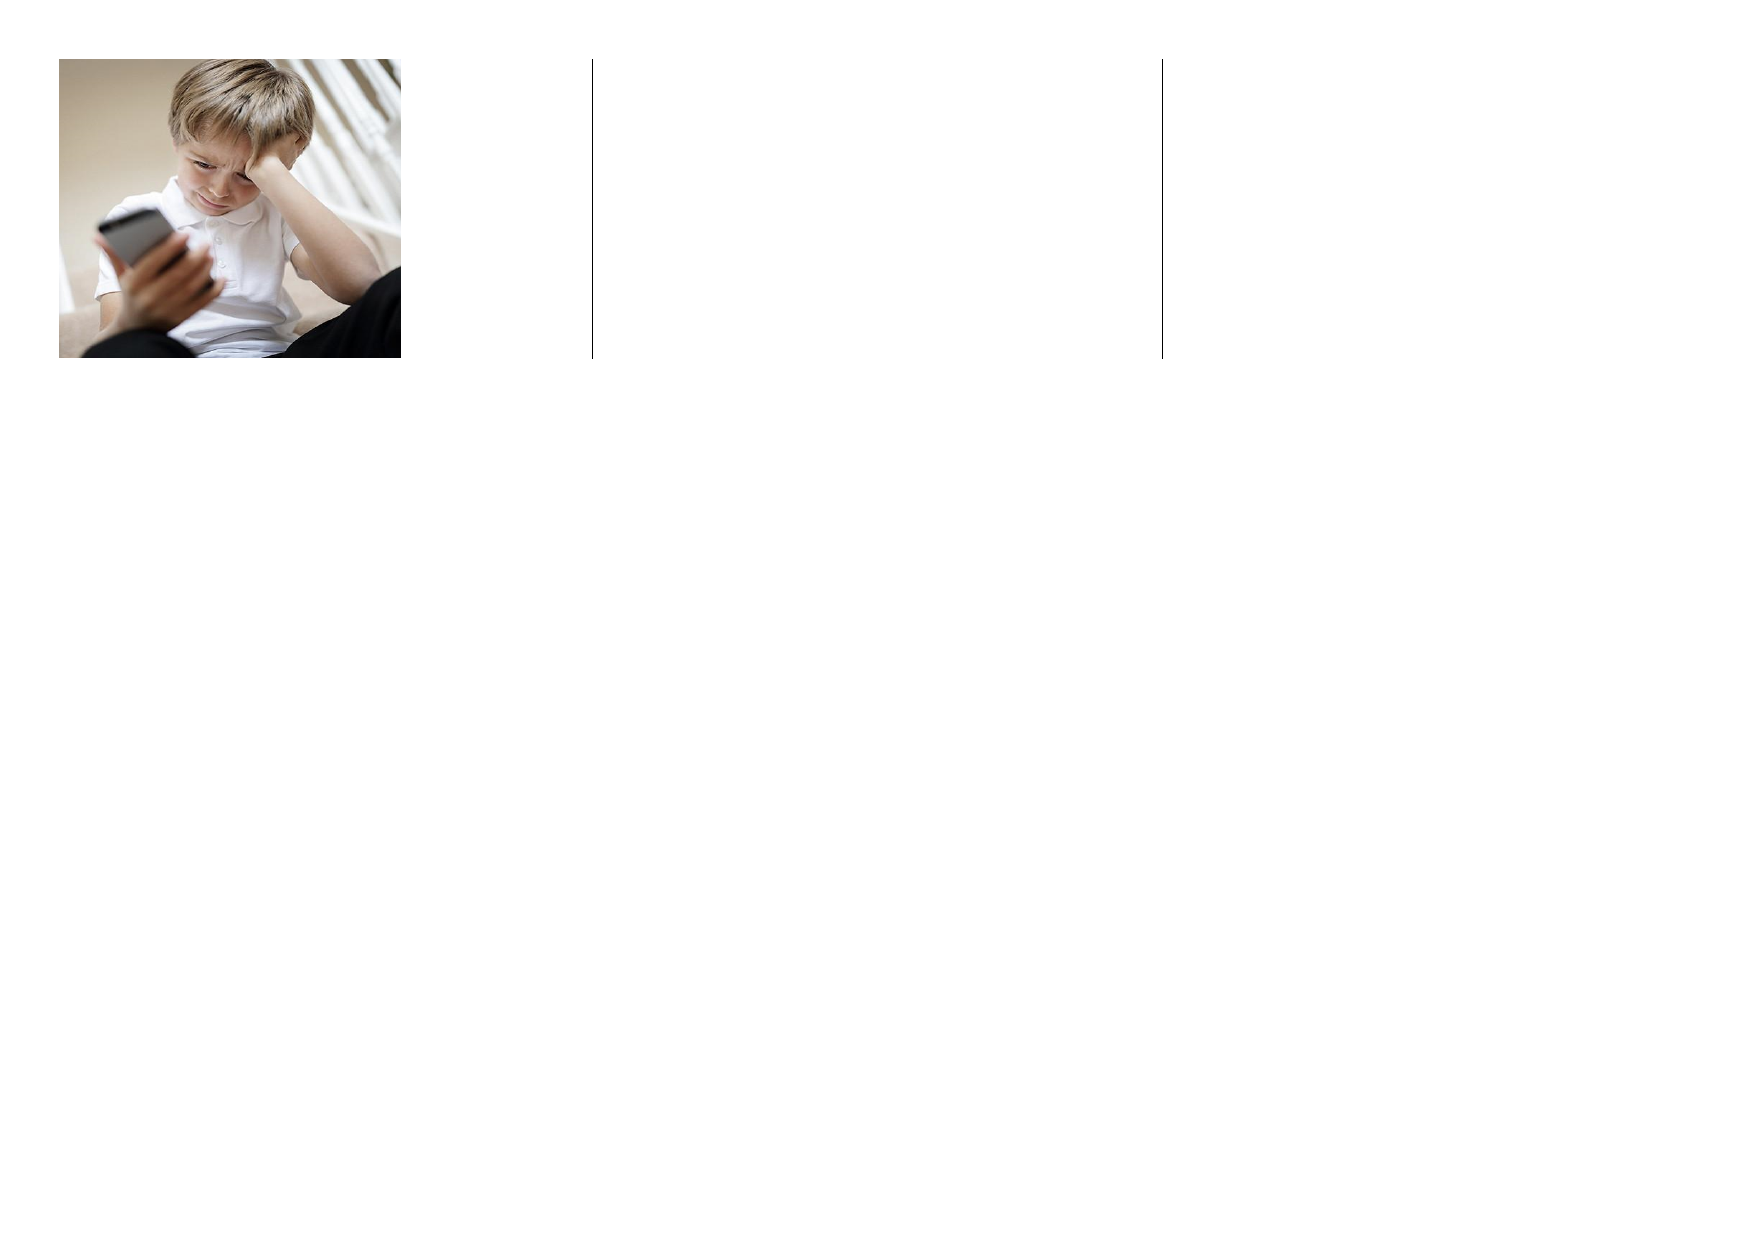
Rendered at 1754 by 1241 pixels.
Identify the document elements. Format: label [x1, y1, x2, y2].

picture [59, 59, 401, 358]
